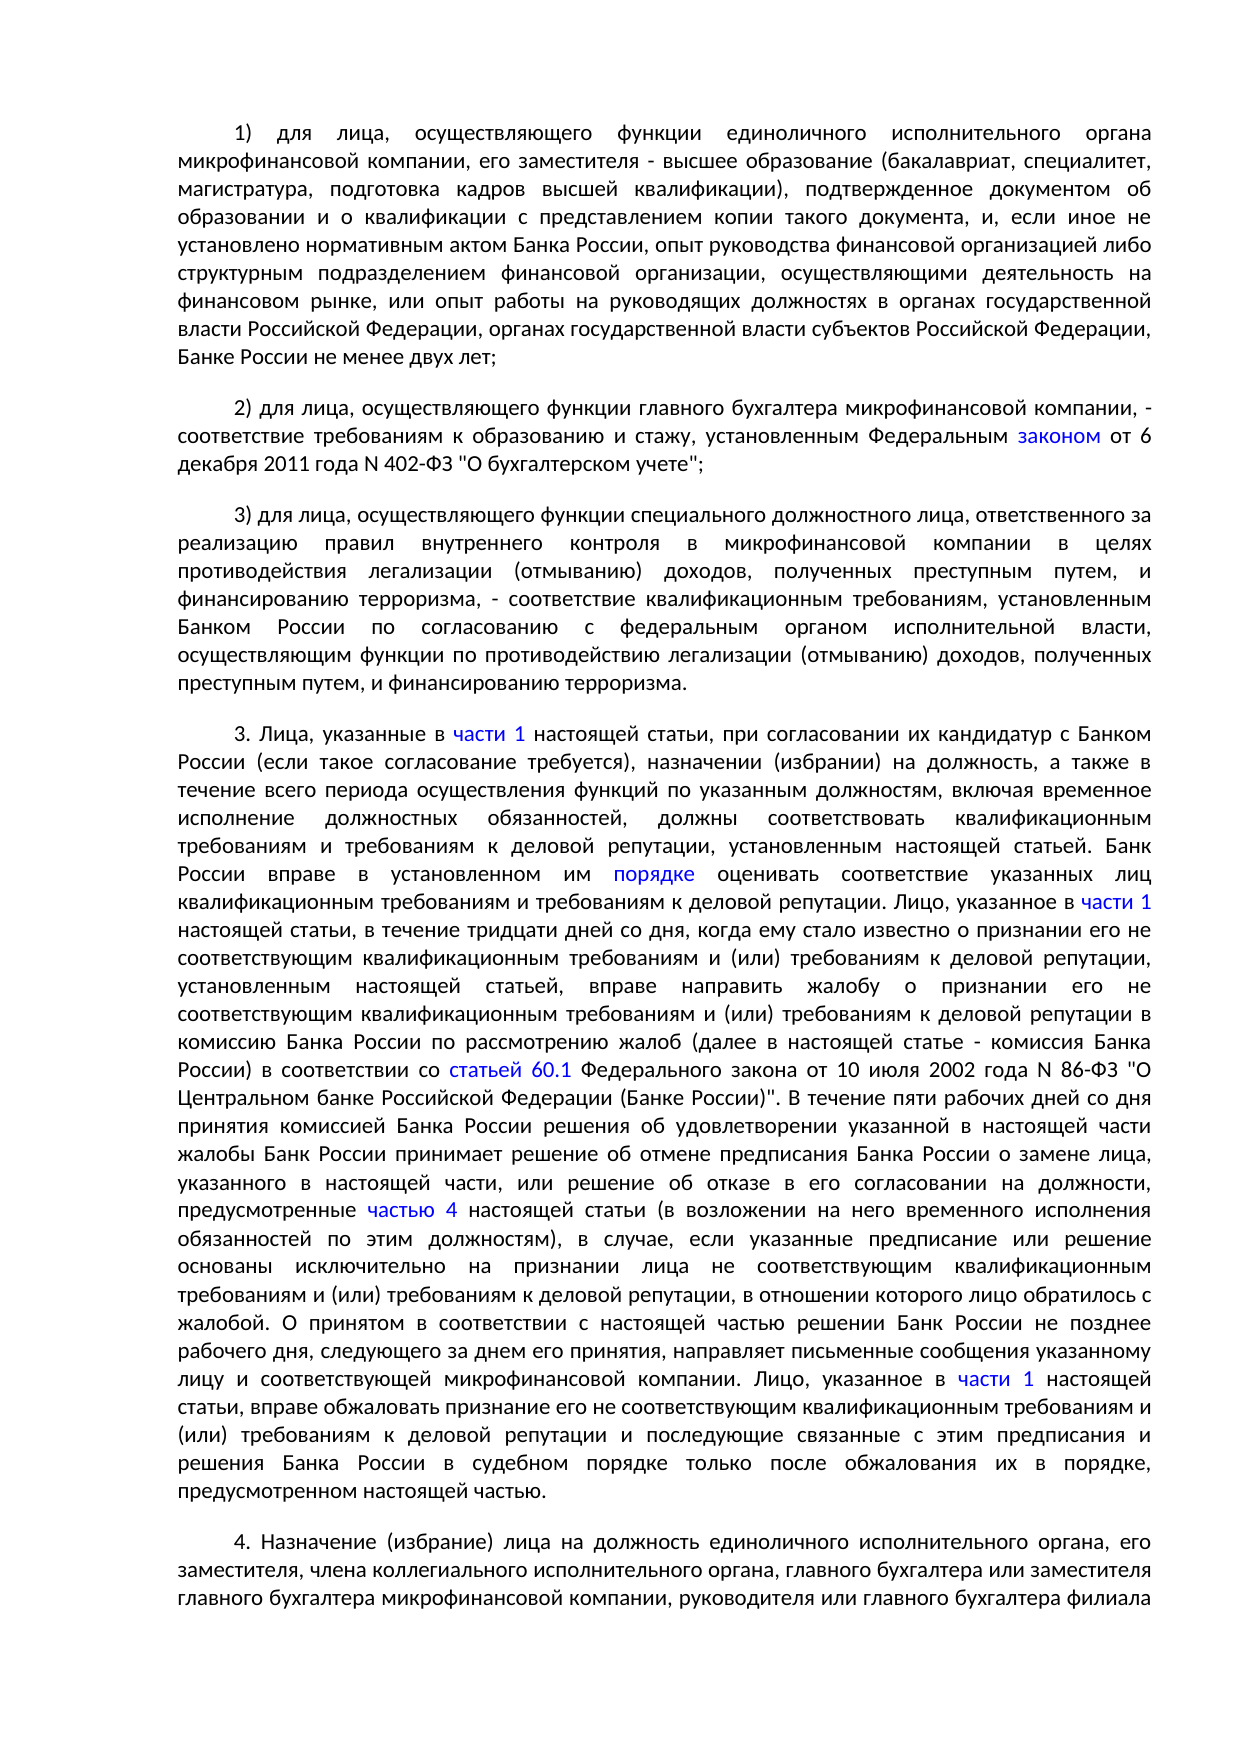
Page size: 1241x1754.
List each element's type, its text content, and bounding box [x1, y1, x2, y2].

text 2) для лица, осуществляющего функции главного бухгалтера микрофинансовой компании, - соответствие требованиям к образованию и стажу, установленным Федеральным законом от 6 декабря 2011 года N 402-ФЗ "О бухгалтерском учете"; [177, 393, 1152, 477]
text 1) для лица, осуществляющего функции единоличного исполнительного органа микрофинансовой компании, его заместителя - высшее образование (бакалавриат, специалитет, магистратура, подготовка кадров высшей квалификации), подтвержденное документом об образовании и о квалификации с представлением копии такого документа, и, если иное не установлено нормативным актом Банка России, опыт руководства финансовой организацией либо структурным подразделением финансовой организации, осуществляющими деятельность на финансовом рынке, или опыт работы на руководящих должностях в органах государственной власти Российской Федерации, органах государственной власти субъектов Российской Федерации, Банке России не менее двух лет; [177, 118, 1152, 370]
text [177, 1527, 1152, 1611]
text 3. Лица, указанные в части 1 настоящей статьи, при согласовании их кандидатур с Банком России (если такое согласование требуется), назначении (избрании) на должность, а также в течение всего периода осуществления функций по указанным должностям, включая временное исполнение должностных обязанностей, должны соответствовать квалификационным требованиям и требованиям к деловой репутации, установленным настоящей статьей. Банк России вправе в установленном им порядке оценивать соответствие указанных лиц квалификационным требованиям и требованиям к деловой репутации. Лицо, указанное в части 1 настоящей статьи, в течение тридцати дней со дня, когда ему стало известно о признании его не соответствующим квалификационным требованиям и (или) требованиям к деловой репутации, установленным настоящей статьей, вправе направить жалобу о признании его не соответствующим квалификационным требованиям и (или) требованиям к деловой репутации в комиссию Банка России по рассмотрению жалоб (далее в настоящей статье - комиссия Банка России) в соответствии со статьей 60.1 Федерального закона от 10 июля 2002 года N 86-ФЗ "О Центральном банке Российской Федерации (Банке России)". В течение пяти рабочих дней со дня принятия комиссией Банка России решения об удовлетворении указанной в настоящей части жалобы Банк России принимает решение об отмене предписания Банка России о замене лица, указанного в настоящей части, или решение об отказе в его согласовании на должности, предусмотренные частью 4 настоящей статьи (в возложении на него временного исполнения обязанностей по этим должностям), в случае, если указанные предписание или решение основаны исключительно на признании лица не соответствующим квалификационным требованиям и (или) требованиям к деловой репутации, в отношении которого лицо обратилось с жалобой. О принятом в соответствии с настоящей частью решении Банк России не позднее рабочего дня, следующего за днем его принятия, направляет письменные сообщения указанному лицу и соответствующей микрофинансовой компании. Лицо, указанное в части 1 настоящей статьи, вправе обжаловать признание его не соответствующим квалификационным требованиям и (или) требованиям к деловой репутации и последующие связанные с этим предписания и решения Банка России в судебном порядке только после обжалования их в порядке, предусмотренном настоящей частью. [177, 719, 1152, 1504]
text 3) для лица, осуществляющего функции специального должностного лица, ответственного за реализацию правил внутреннего контроля в микрофинансовой компании в целях противодействия легализации (отмыванию) доходов, полученных преступным путем, и финансированию терроризма, - соответствие квалификационным требованиям, установленным Банком России по согласованию с федеральным органом исполнительной власти, осуществляющим функции по противодействию легализации (отмыванию) доходов, полученных преступным путем, и финансированию терроризма. [177, 500, 1152, 696]
